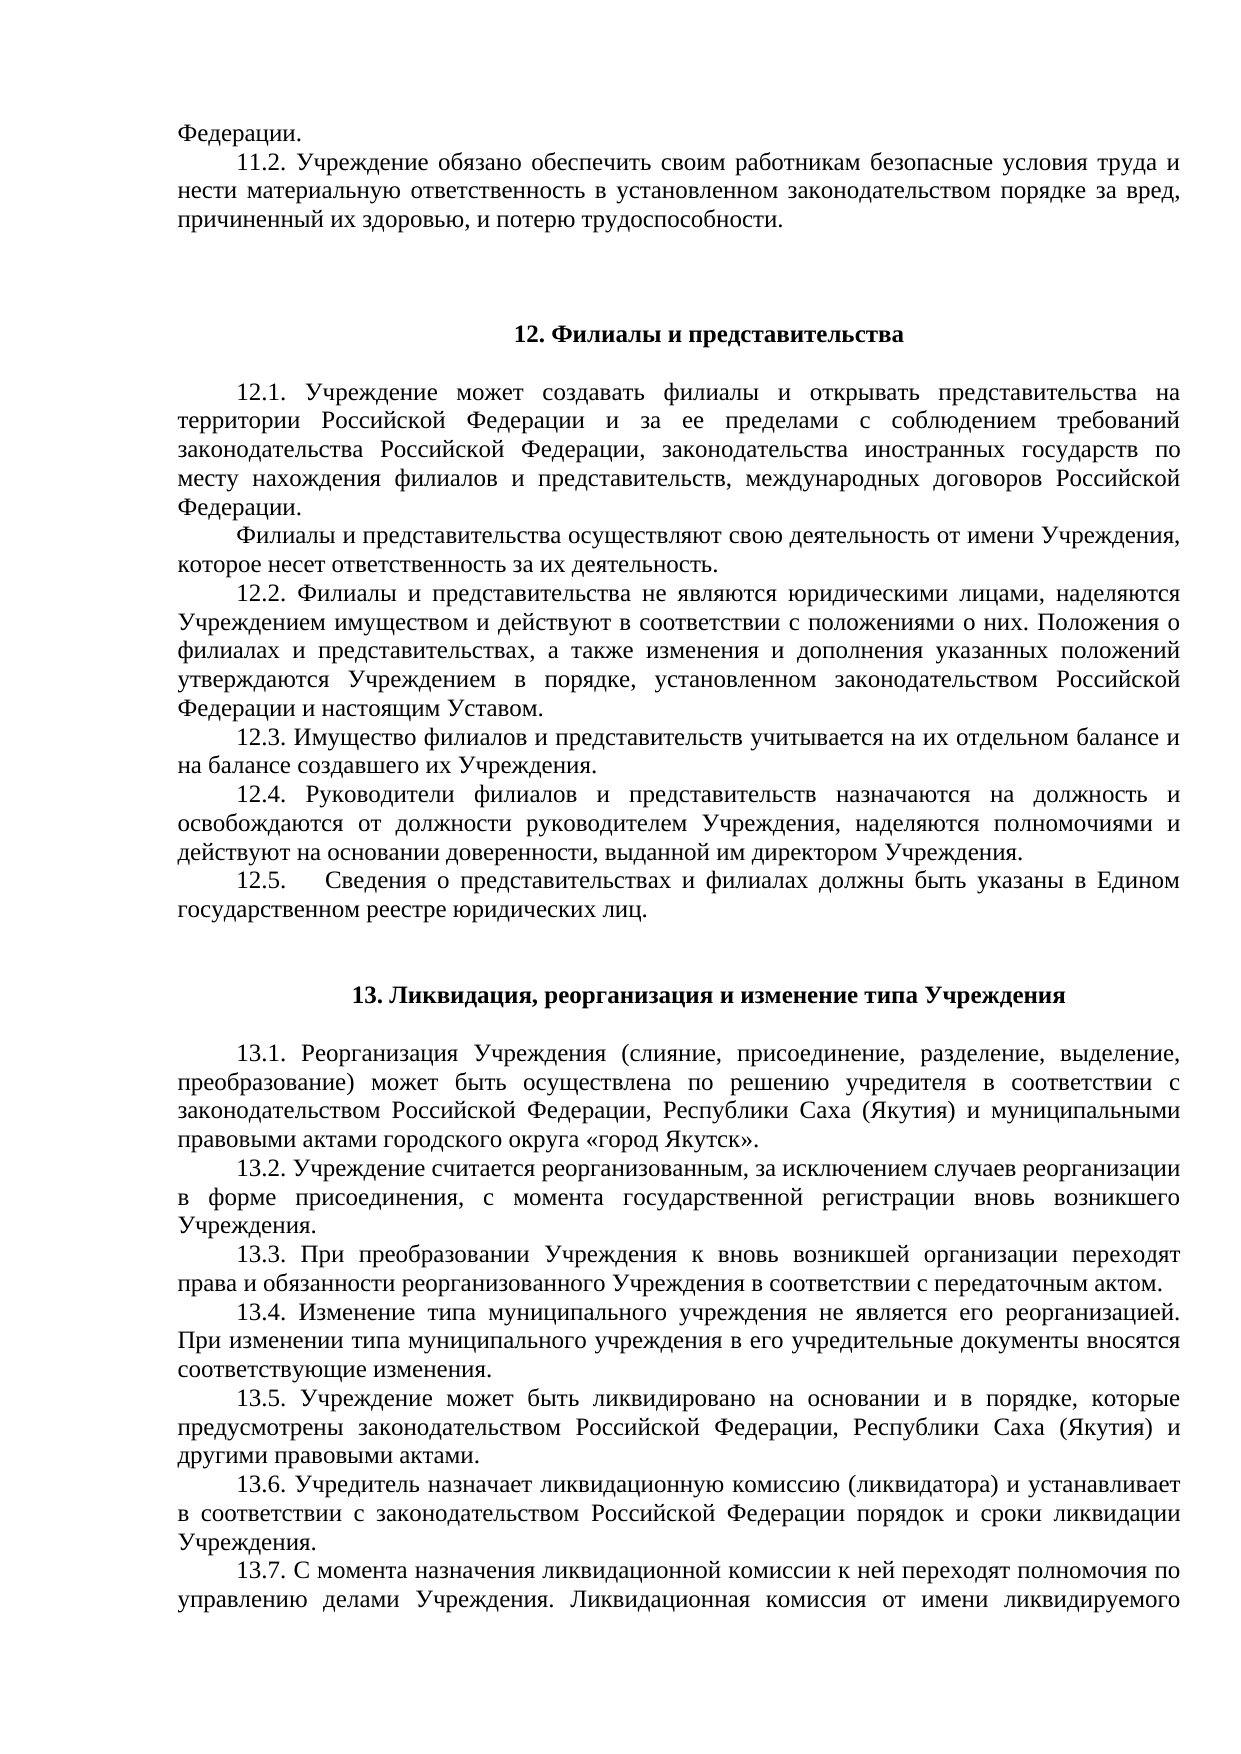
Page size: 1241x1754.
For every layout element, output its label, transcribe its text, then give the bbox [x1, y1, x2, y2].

text 12.2. Филиалы и представительства не являются юридическими лицами, наделяются Учреждением имуществом и действуют в соответствии с положениями о них. Положения о филиалах и представительствах, а также изменения и дополнения указанных положений утверждаются Учреждением в порядке, установленном законодательством Российской Федерации и настоящим Уставом. [177, 578, 1181, 722]
text 13. Ликвидация, реорганизация и изменение типа Учреждения [177, 981, 1181, 1009]
text 12.1. Учреждение может создавать филиалы и открывать представительства на территории Российской Федерации и за ее пределами с соблюдением требований законодательства Российской Федерации, законодательства иностранных государств по месту нахождения филиалов и представительств, международных договоров Российской Федерации. [177, 377, 1181, 521]
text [177, 118, 1181, 147]
text 13.6. Учредитель назначает ликвидационную комиссию (ликвидатора) и устанавливает в соответствии с законодательством Российской Федерации порядок и сроки ликвидации Учреждения. [177, 1469, 1181, 1556]
text 12. Филиалы и представительства [177, 319, 1181, 348]
text 13.1. Реорганизация Учреждения (слияние, присоединение, разделение, выделение, преобразование) может быть осуществлена по решению учредителя в соответствии с законодательством Российской Федерации, Республики Саха (Якутия) и муниципальными правовыми актами городского округа «город Якутск». [177, 1038, 1181, 1153]
text 12.3. Имущество филиалов и представительств учитывается на их отдельном балансе и на балансе создавшего их Учреждения. [177, 722, 1181, 779]
text Филиалы и представительства осуществляют свою деятельность от имени Учреждения, которое несет ответственность за их деятельность. [177, 521, 1181, 578]
text 13.2. Учреждение считается реорганизованным, за исключением случаев реорганизации в форме присоединения, с момента государственной регистрации вновь возникшего Учреждения. [177, 1153, 1181, 1239]
text 13.5. Учреждение может быть ликвидировано на основании и в порядке, которые предусмотрены законодательством Российской Федерации, Республики Саха (Якутия) и другими правовыми актами. [177, 1383, 1181, 1469]
text 13.4. Изменение типа муниципального учреждения не является его реорганизацией. При изменении типа муниципального учреждения в его учредительные документы вносятся соответствующие изменения. [177, 1297, 1181, 1383]
text 11.2. Учреждение обязано обеспечить своим работникам безопасные условия труда и нести материальную ответственность в установленном законодательством порядке за вред, причиненный их здоровью, и потерю трудоспособности. [177, 147, 1181, 233]
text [177, 1556, 1181, 1613]
text 12.5. Сведения о представительствах и филиалах должны быть указаны в Едином государственном реестре юридических лиц. [177, 866, 1181, 923]
text 12.4. Руководители филиалов и представительств назначаются на должность и освобождаются от должности руководителем Учреждения, наделяются полномочиями и действуют на основании доверенности, выданной им директором Учреждения. [177, 779, 1181, 866]
text 13.3. При преобразовании Учреждения к вновь возникшей организации переходят права и обязанности реорганизованного Учреждения в соответствии с передаточным актом. [177, 1239, 1181, 1297]
